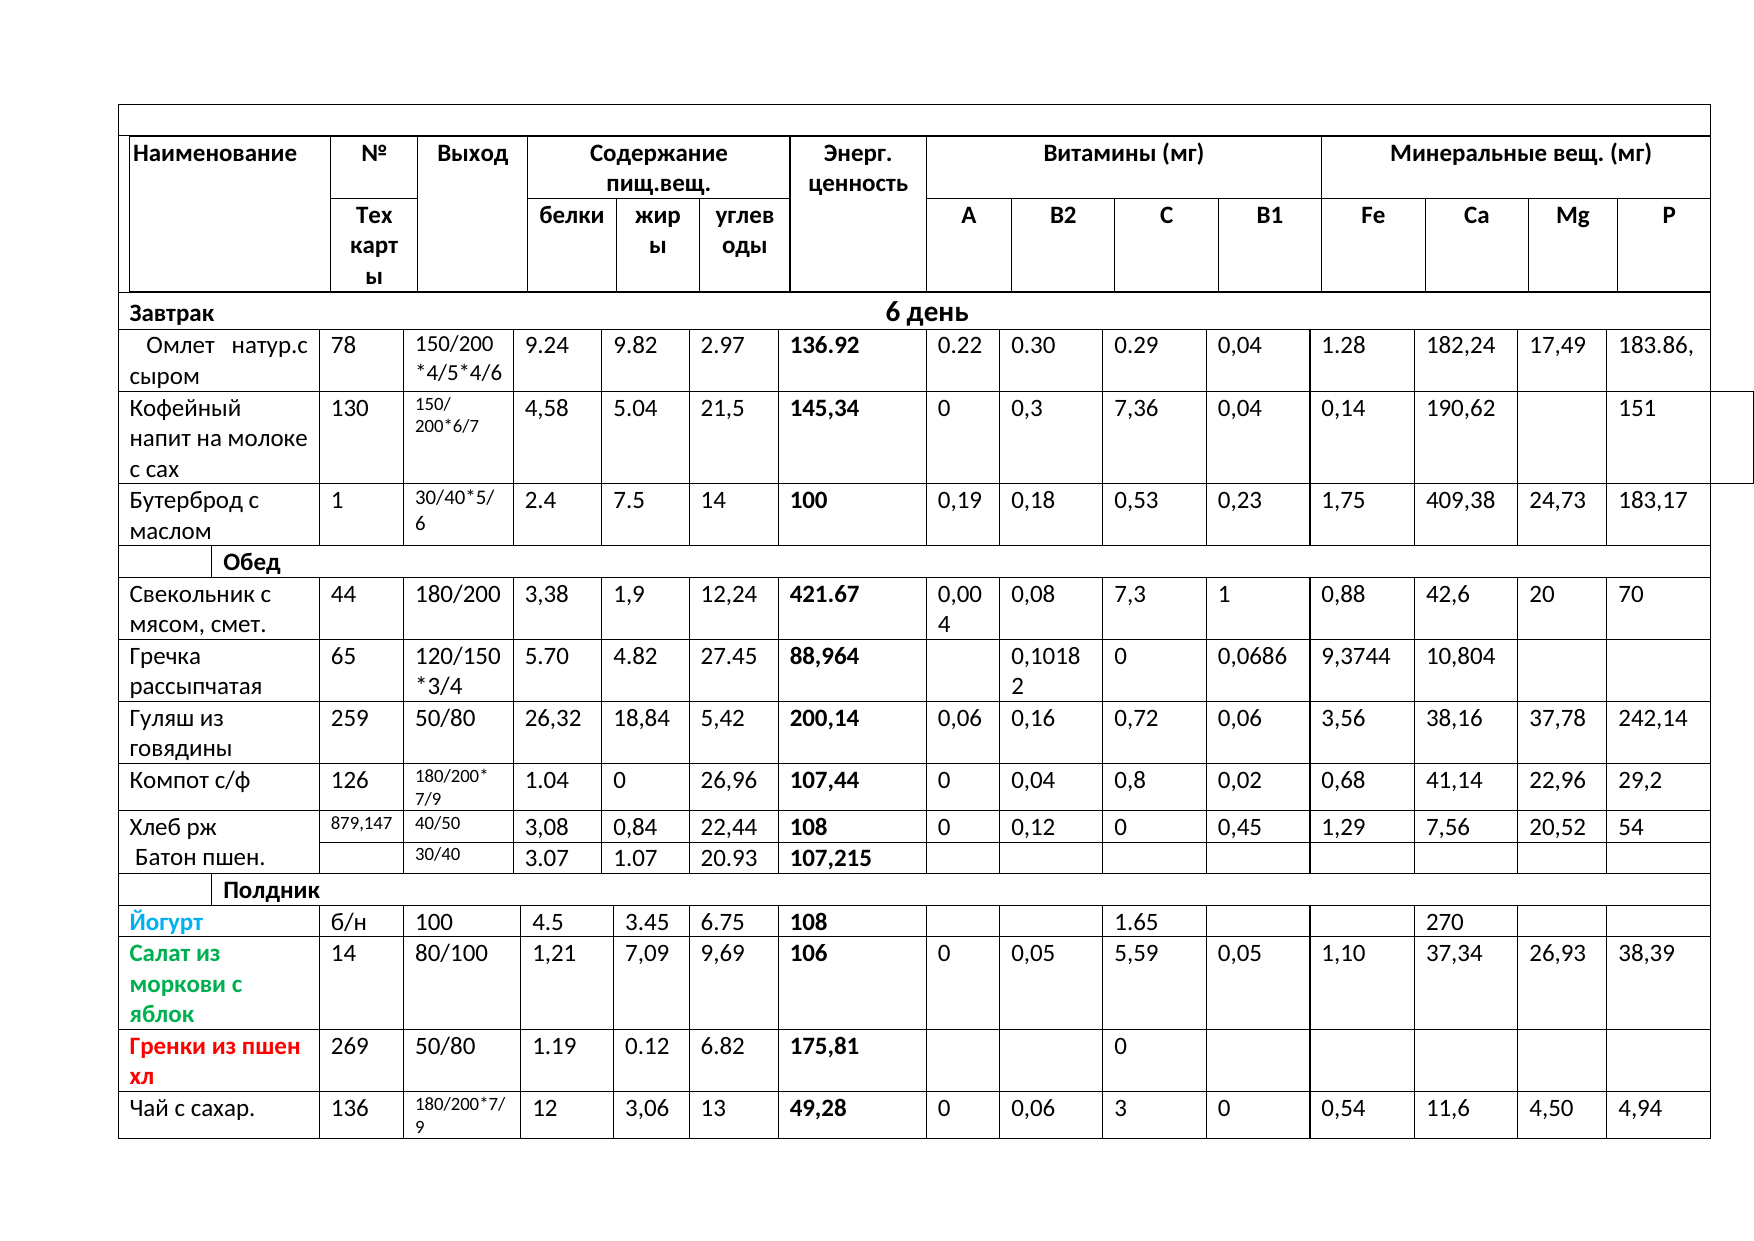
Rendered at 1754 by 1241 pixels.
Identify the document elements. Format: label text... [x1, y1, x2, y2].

table_cell 421.67 [779, 578, 926, 639]
table_cell 0,23 [1207, 484, 1309, 545]
table_cell 12 [521, 1092, 613, 1138]
table_cell [1426, 199, 1528, 291]
table_cell 6.82 [690, 1030, 778, 1091]
table_cell 1,29 [1311, 811, 1414, 842]
table_cell [1000, 906, 1102, 936]
table_cell 3.07 [514, 843, 601, 873]
table_cell Гренки из пшен хл [119, 1030, 319, 1091]
table_cell 18,84 [602, 702, 689, 763]
table_cell 3 [1103, 1092, 1206, 1138]
table_cell 1.28 [1311, 330, 1414, 391]
table_cell 130 [320, 392, 403, 483]
table_cell 4,58 [514, 392, 601, 483]
table_cell 1,21 [521, 937, 613, 1029]
table_cell 3,56 [1311, 702, 1414, 763]
table_cell Гречка рассыпчатая [119, 640, 319, 701]
table_cell 269 [320, 1030, 403, 1091]
table_cell 3.45 [614, 906, 689, 936]
table_cell [119, 546, 211, 577]
table_cell 0,10182 [1000, 640, 1102, 701]
table_cell Омлет натур.с сыром [119, 330, 319, 391]
table_cell 1.04 [514, 764, 601, 810]
table_cell [1311, 1030, 1414, 1091]
table_cell [1207, 1030, 1309, 1091]
table_cell 11,6 [1415, 1092, 1517, 1138]
table_cell 37,34 [1415, 937, 1517, 1029]
table_cell 180/200* 7/9 [404, 764, 513, 810]
table_cell [418, 137, 527, 291]
table_cell 145,34 [779, 392, 926, 483]
table_cell 0,88 [1311, 578, 1414, 639]
table_cell 0.29 [1103, 330, 1206, 391]
table_cell 26,96 [690, 764, 778, 810]
table_cell 0 [927, 937, 999, 1029]
table_cell Хлеб рж Батон пшен. [119, 811, 319, 873]
table_cell 0,16 [1000, 702, 1102, 763]
table_cell 151 [1607, 392, 1710, 483]
table_cell 0.30 [1000, 330, 1102, 391]
table_cell [119, 105, 1710, 135]
table_cell 0,06 [927, 702, 999, 763]
table_cell [119, 874, 211, 905]
table_cell 0 [1103, 640, 1206, 701]
table_cell 0,3 [1000, 392, 1102, 483]
table_cell [1322, 137, 1710, 198]
table_cell 30/40 [404, 843, 513, 873]
table_cell [331, 137, 417, 198]
table_cell Компот с/ф [119, 764, 319, 810]
table_cell [1607, 640, 1710, 701]
table_cell 180/200*7/9 [404, 1092, 520, 1138]
table_cell 150/200 *4/5*4/6 [404, 330, 513, 391]
table_cell 0,68 [1311, 764, 1414, 810]
table_cell 0 [1103, 811, 1206, 842]
table_cell 150/ 200*6/7 [404, 392, 513, 483]
table_cell [1000, 843, 1102, 873]
table_cell [1518, 906, 1606, 936]
table_cell 190,62 [1415, 392, 1517, 483]
table_cell 0 [927, 1092, 999, 1138]
table_cell 20.93 [690, 843, 778, 873]
table_cell [617, 199, 699, 291]
table_cell 3,06 [614, 1092, 689, 1138]
table_cell [331, 199, 417, 291]
table_cell 5.04 [602, 392, 689, 483]
table_cell [1115, 199, 1218, 291]
table_cell 107,215 [779, 843, 926, 873]
table_cell [1207, 843, 1309, 873]
table_cell 1.07 [602, 843, 689, 873]
table_cell 44 [320, 578, 403, 639]
table_cell 12,24 [690, 578, 778, 639]
table_cell [700, 199, 789, 291]
table_cell [1518, 392, 1606, 483]
table_cell 0,8 [1103, 764, 1206, 810]
table_cell [1607, 843, 1710, 873]
table_cell [927, 199, 1011, 291]
table_cell 1 [1207, 578, 1309, 639]
table_cell 3,38 [514, 578, 601, 639]
table_cell 6.75 [690, 906, 778, 936]
table_cell 10,804 [1415, 640, 1517, 701]
table_cell 182,24 [1415, 330, 1517, 391]
table_cell [1000, 1030, 1102, 1091]
table_cell 24,73 [1518, 484, 1606, 545]
table_cell 409,38 [1415, 484, 1517, 545]
table_cell 1.65 [1103, 906, 1206, 936]
table_cell 88,964 [779, 640, 926, 701]
table_cell 1.19 [521, 1030, 613, 1091]
table_cell 0,14 [1311, 392, 1414, 483]
table_cell 0,08 [1000, 578, 1102, 639]
table_cell 0 [602, 764, 689, 810]
table_cell [1219, 199, 1321, 291]
table_cell 0,53 [1103, 484, 1206, 545]
table_cell [927, 640, 999, 701]
table_cell [1711, 392, 1753, 483]
table_cell 7.5 [602, 484, 689, 545]
table_cell [320, 843, 403, 873]
table_cell 14 [690, 484, 778, 545]
table_cell 9,69 [690, 937, 778, 1029]
table_cell [1518, 1030, 1606, 1091]
table_cell 0,05 [1000, 937, 1102, 1029]
table_cell 4.82 [602, 640, 689, 701]
table_cell 2.4 [514, 484, 601, 545]
table_cell 2.97 [690, 330, 778, 391]
table_cell 21,5 [690, 392, 778, 483]
table_cell Бутерброд с маслом [119, 484, 319, 545]
table_cell [1518, 843, 1606, 873]
table_cell 175,81 [779, 1030, 926, 1091]
table_cell 5,59 [1103, 937, 1206, 1029]
table_cell 120/150*3/4 [404, 640, 513, 701]
table_cell 9.24 [514, 330, 601, 391]
table_cell 0,84 [602, 811, 689, 842]
table_cell [1415, 843, 1517, 873]
table_cell [528, 137, 789, 198]
table_cell 4,94 [1607, 1092, 1710, 1138]
table_cell 0 [1207, 1092, 1309, 1138]
table_cell 0 [1103, 1030, 1206, 1091]
table_cell 200,14 [779, 702, 926, 763]
table_cell 14 [320, 937, 403, 1029]
table_cell 20,52 [1518, 811, 1606, 842]
table_cell [1607, 1030, 1710, 1091]
table_cell [130, 137, 330, 291]
table_cell 183.86, [1607, 330, 1710, 391]
table_cell Завтрак 6 день [119, 293, 1710, 328]
table_cell б/н [320, 906, 403, 936]
table_cell Обед [212, 546, 1710, 577]
table_cell [927, 1030, 999, 1091]
table_cell 270 [1415, 906, 1517, 936]
table_cell 26,32 [514, 702, 601, 763]
table_cell [1311, 843, 1414, 873]
table_cell 50/80 [404, 702, 513, 763]
table_cell 259 [320, 702, 403, 763]
table_cell [528, 199, 616, 291]
table_cell 0,06 [1207, 702, 1309, 763]
table_cell [1322, 199, 1425, 291]
table_cell 27.45 [690, 640, 778, 701]
table_cell Свекольник с мясом, смет. [119, 578, 319, 639]
table_cell [1415, 1030, 1517, 1091]
table_cell 183,17 [1607, 484, 1710, 545]
table_cell 7,36 [1103, 392, 1206, 483]
table_cell 4,50 [1518, 1092, 1606, 1138]
table_cell [119, 136, 129, 292]
table_cell 41,14 [1415, 764, 1517, 810]
table_cell [927, 137, 1321, 198]
table_cell 65 [320, 640, 403, 701]
table_cell 0,12 [1000, 811, 1102, 842]
table_cell 17,49 [1518, 330, 1606, 391]
table_cell 0.22 [927, 330, 999, 391]
table_cell 1,10 [1311, 937, 1414, 1029]
table_cell 0 [927, 392, 999, 483]
table_cell Полдник [212, 874, 1710, 905]
table_cell 80/100 [404, 937, 520, 1029]
table_cell 7,56 [1415, 811, 1517, 842]
table_cell 0,04 [1207, 330, 1309, 391]
table_cell 242,14 [1607, 702, 1710, 763]
table_cell 38,39 [1607, 937, 1710, 1029]
table_cell 136 [320, 1092, 403, 1138]
table_cell 4.5 [521, 906, 613, 936]
table_cell Йогурт [119, 906, 319, 936]
table_cell 40/50 [404, 811, 513, 842]
table_cell 1,9 [602, 578, 689, 639]
table_cell 7,3 [1103, 578, 1206, 639]
table_cell [1311, 906, 1414, 936]
table_cell 22,44 [690, 811, 778, 842]
table_cell 30/40*5/6 [404, 484, 513, 545]
table_cell 0,06 [1000, 1092, 1102, 1138]
table_cell [1518, 640, 1606, 701]
table_cell 1,75 [1311, 484, 1414, 545]
table_cell 78 [320, 330, 403, 391]
table_cell 0,04 [1207, 392, 1309, 483]
table_cell [927, 843, 999, 873]
table_cell 0,05 [1207, 937, 1309, 1029]
table_cell 42,6 [1415, 578, 1517, 639]
table_cell 0,02 [1207, 764, 1309, 810]
table_cell 20 [1518, 578, 1606, 639]
table_cell [1012, 199, 1114, 291]
table_cell Гуляш из говядины [119, 702, 319, 763]
table_cell Салат из моркови с яблок [119, 937, 319, 1029]
table_cell 7,09 [614, 937, 689, 1029]
table_cell 0 [927, 811, 999, 842]
table_cell 26,93 [1518, 937, 1606, 1029]
table_cell 49,28 [779, 1092, 926, 1138]
table_cell 1 [320, 484, 403, 545]
table_cell 108 [779, 811, 926, 842]
table_cell 70 [1607, 578, 1710, 639]
table_cell 54 [1607, 811, 1710, 842]
table_cell 0,18 [1000, 484, 1102, 545]
table_cell 0,54 [1311, 1092, 1414, 1138]
table_cell [791, 137, 926, 291]
table_cell 107,44 [779, 764, 926, 810]
table_cell 37,78 [1518, 702, 1606, 763]
table_cell [1529, 199, 1617, 291]
table_cell 0,72 [1103, 702, 1206, 763]
table_cell [1607, 906, 1710, 936]
table_cell 100 [404, 906, 520, 936]
table_cell 9,3744 [1311, 640, 1414, 701]
table_cell 106 [779, 937, 926, 1029]
table_cell 136.92 [779, 330, 926, 391]
table_cell 0,0686 [1207, 640, 1309, 701]
table_cell 50/80 [404, 1030, 520, 1091]
table_cell 29,2 [1607, 764, 1710, 810]
table_cell 38,16 [1415, 702, 1517, 763]
table_cell 0,45 [1207, 811, 1309, 842]
table_cell 0,19 [927, 484, 999, 545]
table_cell Чай с сахар. [119, 1092, 319, 1138]
table_cell 0,04 [1000, 764, 1102, 810]
table_cell 180/200 [404, 578, 513, 639]
table_cell 9.82 [602, 330, 689, 391]
table_cell 3,08 [514, 811, 601, 842]
table_cell 108 [779, 906, 926, 936]
table_cell 0 [927, 764, 999, 810]
table_cell 5,42 [690, 702, 778, 763]
table_cell [927, 906, 999, 936]
table_cell 100 [779, 484, 926, 545]
table_cell [1103, 843, 1206, 873]
table_cell 13 [690, 1092, 778, 1138]
table_cell [1207, 906, 1309, 936]
table_cell [1618, 199, 1710, 291]
table_cell 126 [320, 764, 403, 810]
table_cell 0.12 [614, 1030, 689, 1091]
table_cell Кофейный напит на молоке с сах [119, 392, 319, 483]
table_cell 5.70 [514, 640, 601, 701]
table_cell 879,147 [320, 811, 403, 842]
table_cell 22,96 [1518, 764, 1606, 810]
table_cell 0,004 [927, 578, 999, 639]
